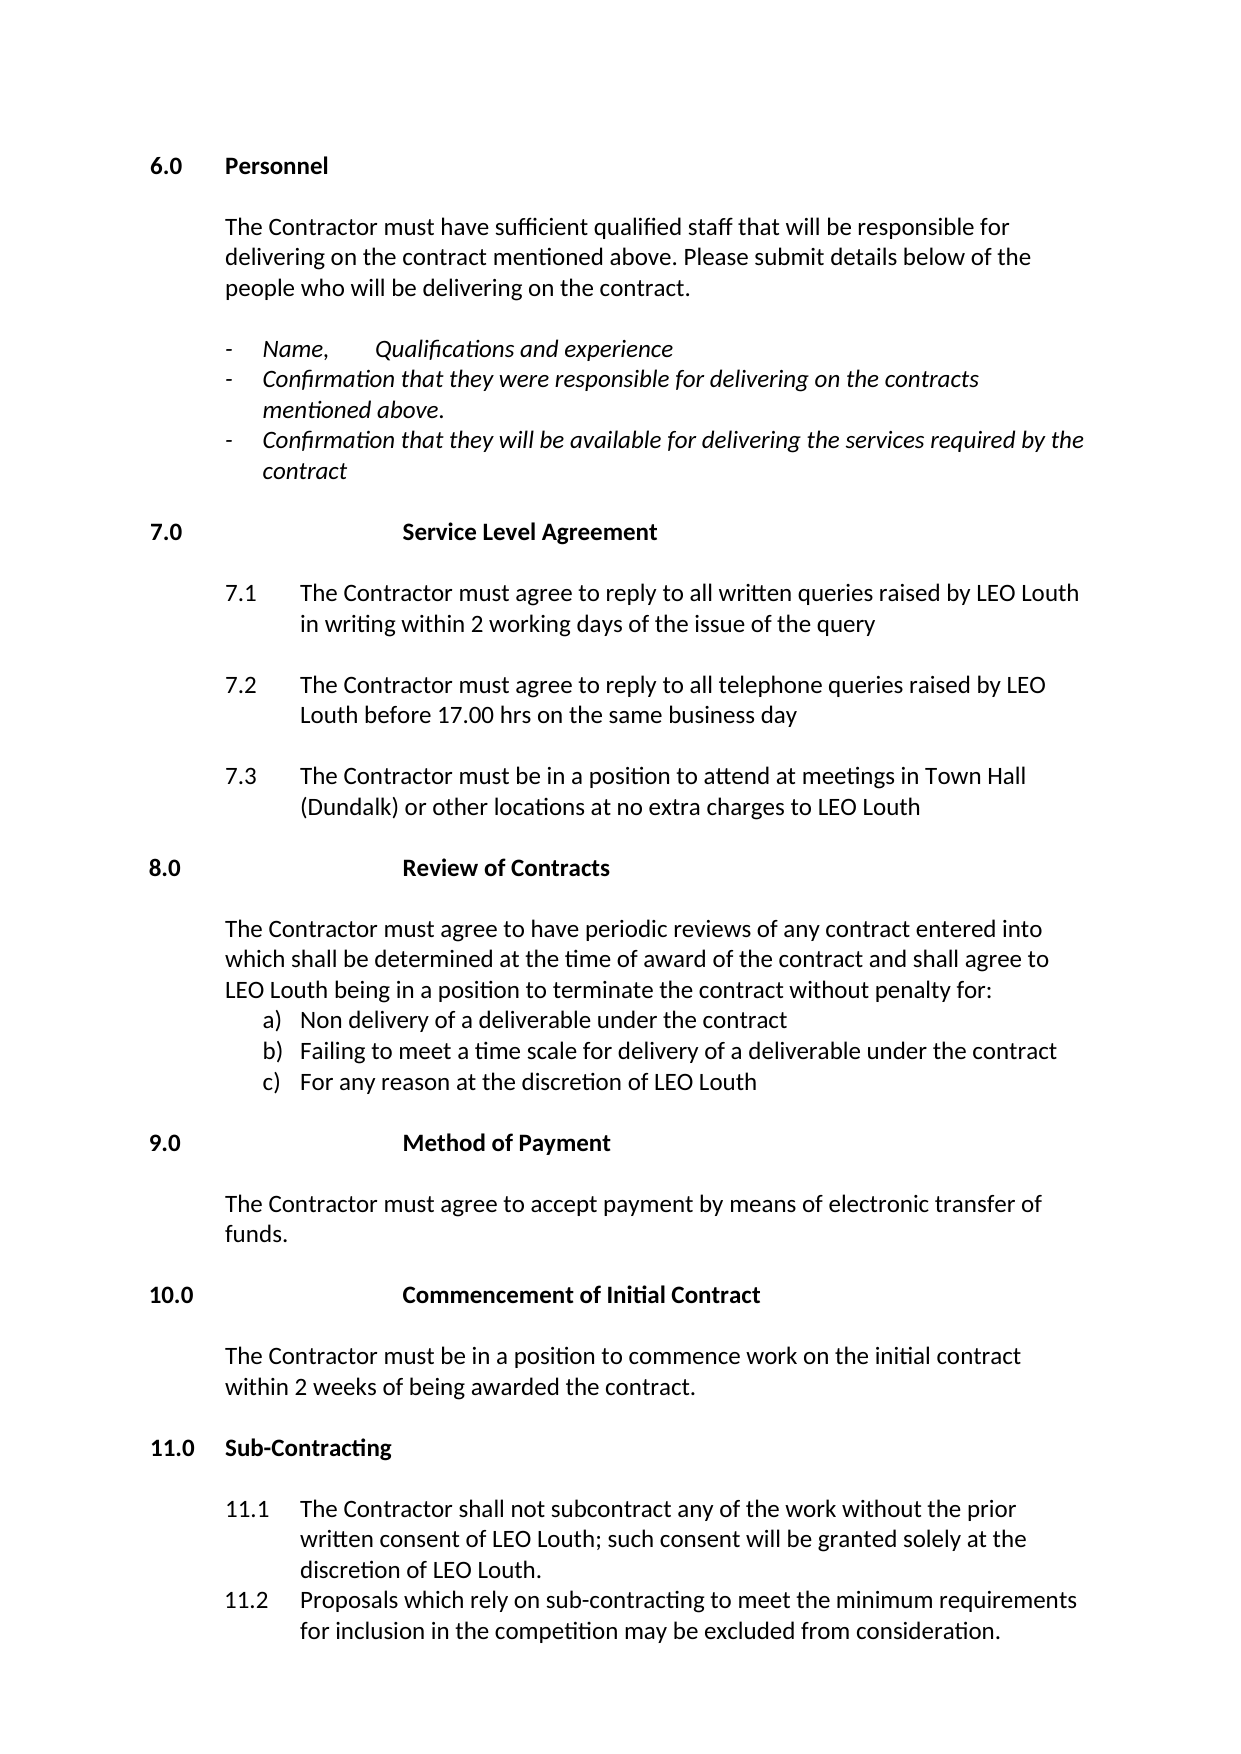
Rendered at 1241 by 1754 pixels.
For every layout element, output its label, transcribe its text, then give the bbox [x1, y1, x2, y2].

text The Contractor must have sufficient qualified staff that will be responsible for delivering on the contract mentioned above. Please submit details below of the people who will be delivering on the contract. [225, 211, 1090, 303]
list Non delivery of a deliverable under the contract [262, 1004, 1090, 1035]
text The Contractor must be in a position to commence work on the initial contract within 2 weeks of being awarded the contract. [225, 1340, 1090, 1401]
list Method of Payment [148, 1127, 1090, 1157]
list Name, Qualifications and experience [225, 333, 1090, 364]
list Commencement of Initial Contract [148, 1279, 1090, 1310]
text The Contractor must agree to accept payment by means of electronic transfer of funds. [225, 1188, 1090, 1249]
text 7.1 The Contractor must agree to reply to all written queries raised by LEO Louth in writing within 2 working days of the issue of the query [225, 577, 1090, 638]
list Confirmation that they were responsible for delivering on the contracts mentioned above. [225, 364, 1090, 425]
list Service Level Agreement [150, 516, 1090, 547]
list For any reason at the discretion of LEO Louth [262, 1066, 1090, 1096]
list Failing to meet a time scale for delivery of a deliverable under the contract [262, 1035, 1090, 1066]
text 11.0 Sub-Contracting [150, 1432, 1090, 1462]
text 11.2 Proposals which rely on sub-contracting to meet the minimum requirements for inclusion in the competition may be excluded from consideration. [224, 1584, 1090, 1646]
text 7.2 The Contractor must agree to reply to all telephone queries raised by LEO Louth before 17.00 hrs on the same business day [225, 669, 1090, 730]
list Review of Contracts [148, 852, 1090, 882]
list Confirmation that they will be available for delivering the services required by the contract [225, 425, 1090, 486]
text 6.0 Personnel [150, 150, 1090, 181]
text The Contractor must agree to have periodic reviews of any contract entered into which shall be determined at the time of award of the contract and shall agree to LEO Louth being in a position to terminate the contract without penalty for: [225, 913, 1090, 1004]
text 7.3 The Contractor must be in a position to attend at meetings in Town Hall (Dundalk) or other locations at no extra charges to LEO Louth [225, 760, 1090, 821]
text 11.1 The Contractor shall not subcontract any of the work without the prior written consent of LEO Louth; such consent will be granted solely at the discretion of LEO Louth. [225, 1493, 1090, 1584]
